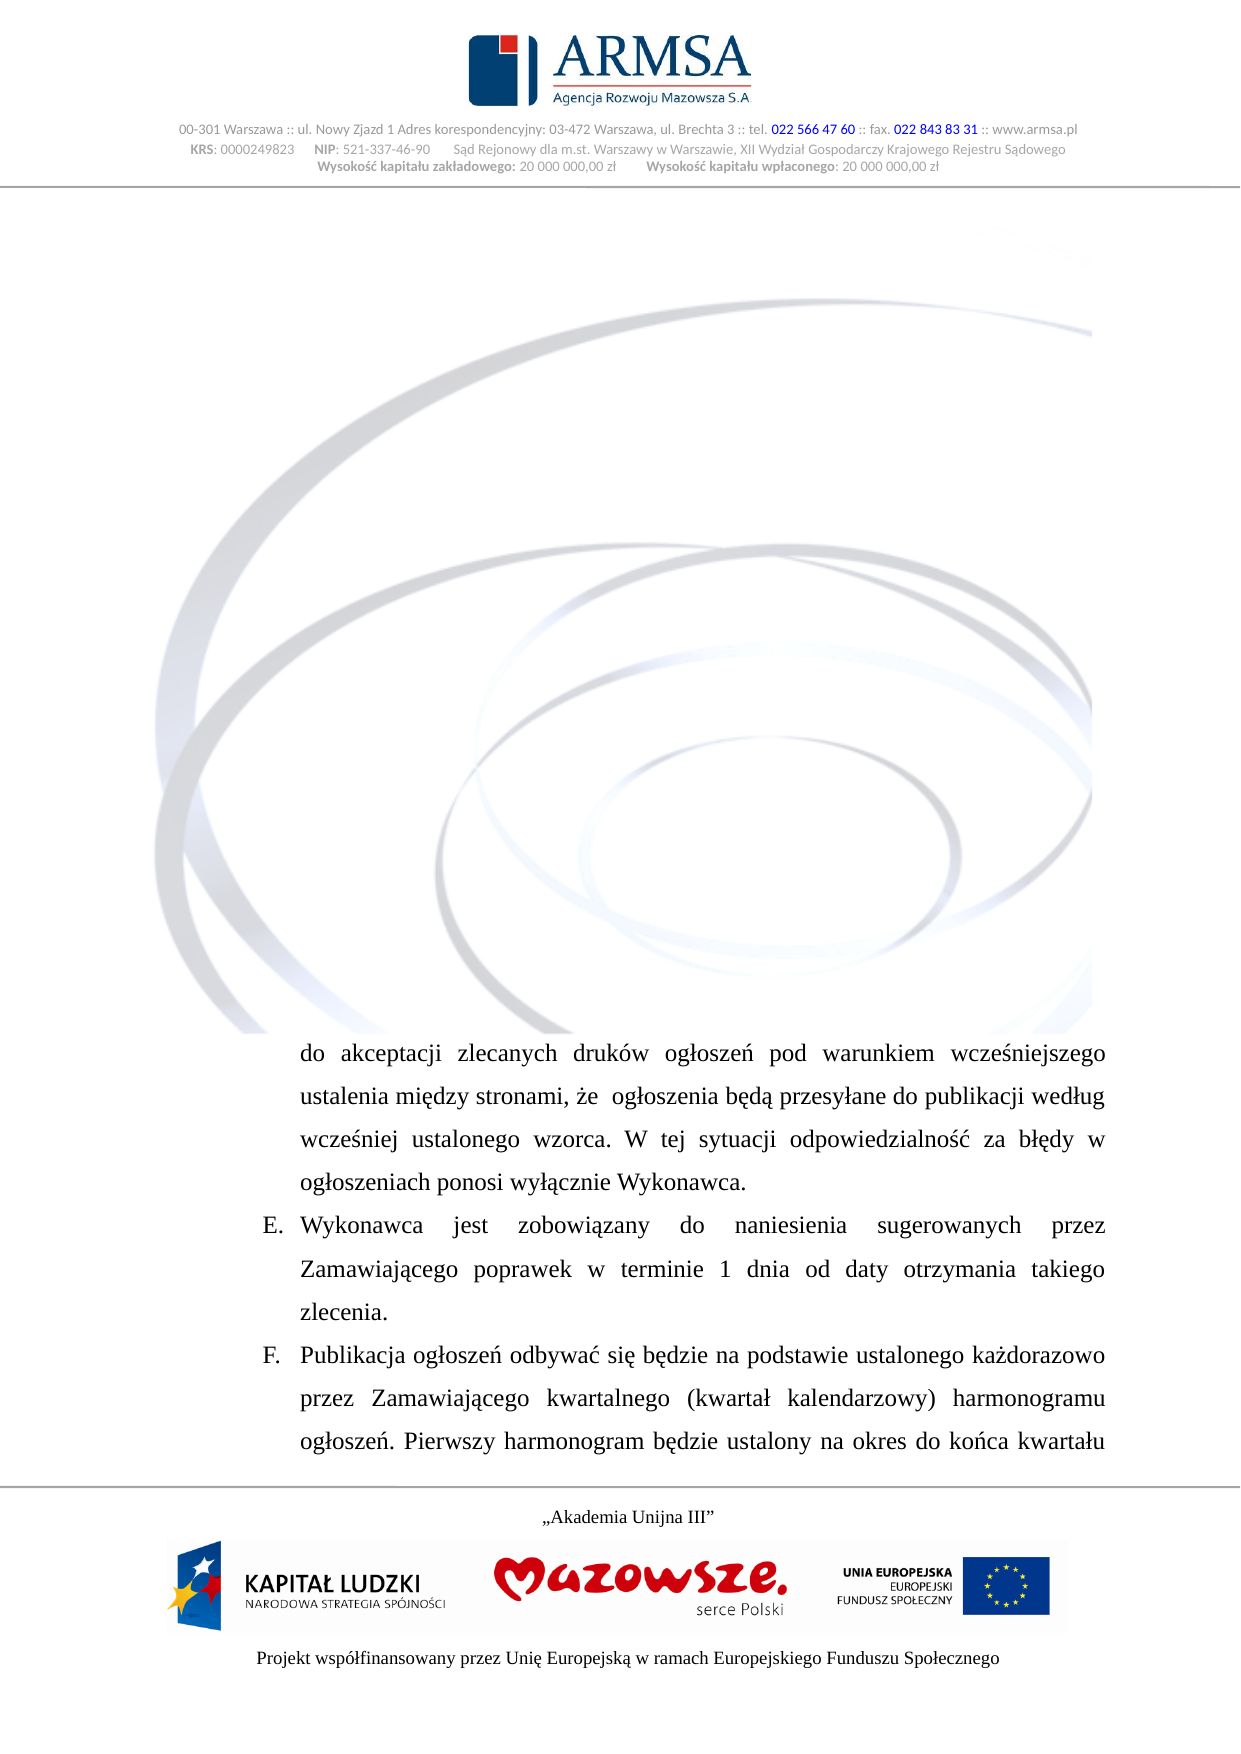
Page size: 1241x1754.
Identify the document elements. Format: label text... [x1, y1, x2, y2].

list Zamawiający każdorazowo żąda przedstawienia do akceptacji zlecanego do druku ogłoszenia przesłanego drogą elektroniczną, zapisanego w formacie PDF. W uzasadnionych przypadkach, w szczególności gdy ogłoszenia będą sporządzane według ustalonego wzorca Zamawiający może zaprzestać żądania do akceptacji zlecanych druków ogłoszeń pod warunkiem wcześniejszego ustalenia między stronami, że ogłoszenia będą przesyłane do publikacji według wcześniej ustalonego wzorca. W tej sytuacji odpowiedzialność za błędy w ogłoszeniach ponosi wyłącznie Wykonawca. [262, 1038, 1106, 1196]
picture [166, 1539, 1069, 1633]
list Publikacja ogłoszeń odbywać się będzie na podstawie ustalonego każdorazowo przez Zamawiającego kwartalnego (kwartał kalendarzowy) harmonogramu ogłoszeń. Pierwszy harmonogram będzie ustalony na okres do końca kwartału kalendarzowego, w którym została zawarta umowa z Wykonawcą. Każdorazowy kwartalny harmonogram Zamawiający dostarczy Wykonawcy w drodze e-mail co najmniej na 7 dni przed rozpoczęciem kolejnego kwartału (pierwszy harmonogram w terminie 14 dni od podpisania umowy z Wykonawcą). Kwartalny harmonogram będzie zawierał treść, wymiar oraz formę graficzną ogłoszeń. Zamawiający zastrzega sobie prawo do jednostronnych zmian w ustalonym harmonogramie w zależności od bieżących potrzeb Projektu. Zmiany zostaną wprowadzone co najmniej na 7 dni przed ustaloną w harmonogramie publikacją ogłoszenia. [262, 1340, 1106, 1455]
list Wykonawca jest zobowiązany do naniesienia sugerowanych przez Zamawiającego poprawek w terminie 1 dnia od daty otrzymania takiego zlecenia. [262, 1211, 1106, 1326]
picture [468, 35, 752, 106]
